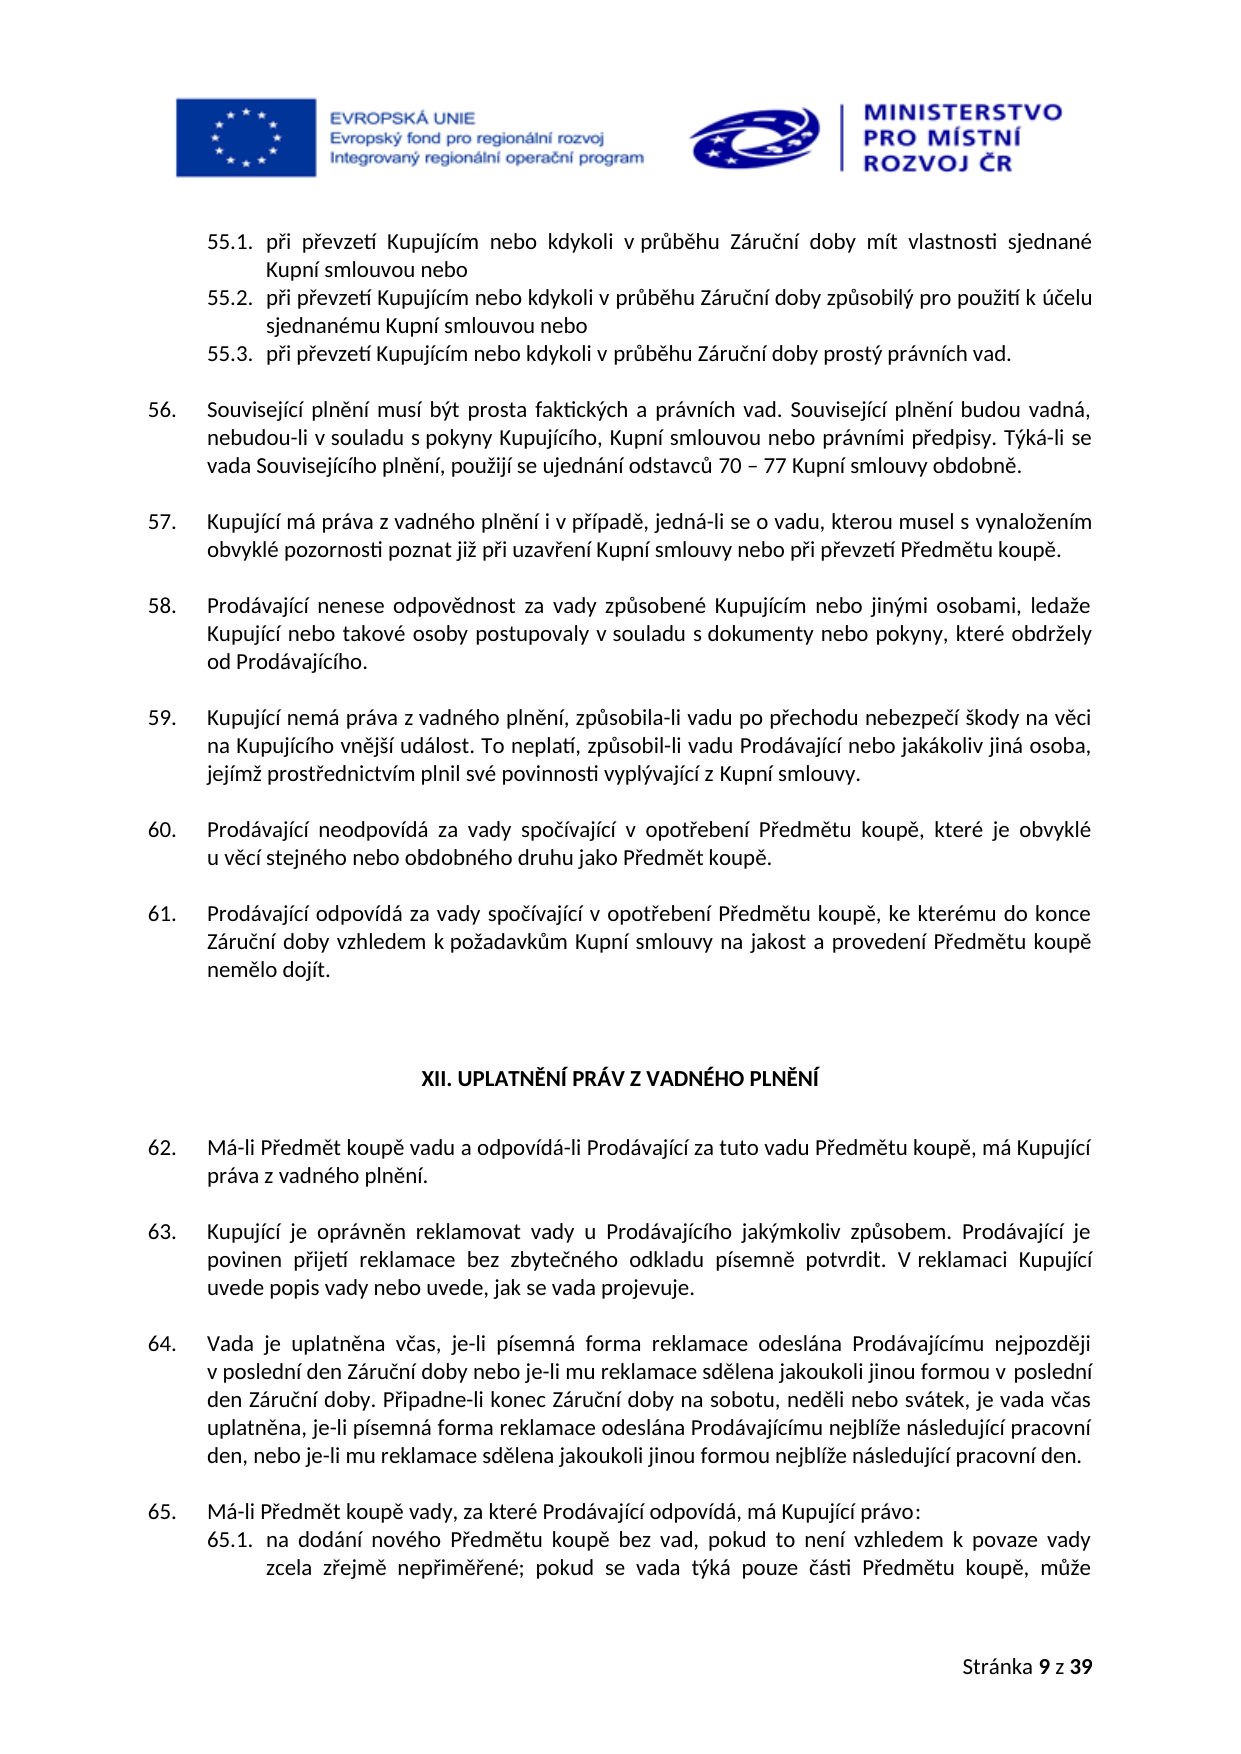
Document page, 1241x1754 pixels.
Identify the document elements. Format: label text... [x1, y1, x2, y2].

picture [147, 73, 1093, 203]
list Prodávající nenese odpovědnost za vady způsobené Kupujícím nebo jinými osobami, ledaže Kupující nebo takové osoby postupovaly v souladu s dokumenty nebo pokyny, které obdržely od Prodávajícího. [148, 591, 1092, 675]
list Vada je uplatněna včas, je-li písemná forma reklamace odeslána Prodávajícímu nejpozději v poslední den Záruční doby nebo je-li mu reklamace sdělena jakoukoli jinou formou v poslední den Záruční doby. Připadne-li konec Záruční doby na sobotu, neděli nebo svátek, je vada včas uplatněna, je-li písemná forma reklamace odeslána Prodávajícímu nejblíže následující pracovní den, nebo je-li mu reklamace sdělena jakoukoli jinou formou nejblíže následující pracovní den. [148, 1329, 1092, 1469]
list při převzetí Kupujícím nebo kdykoli v průběhu Záruční doby prostý právních vad. [207, 339, 1092, 367]
list při převzetí Kupujícím nebo kdykoli v průběhu Záruční doby způsobilý pro použití k účelu sjednanému Kupní smlouvou nebo [207, 283, 1092, 339]
list Kupující je oprávněn reklamovat vady u Prodávajícího jakýmkoliv způsobem. Prodávající je povinen přijetí reklamace bez zbytečného odkladu písemně potvrdit. V reklamaci Kupující uvede popis vady nebo uvede, jak se vada projevuje. [148, 1217, 1092, 1301]
list Má-li Předmět koupě vadu a odpovídá-li Prodávající za tuto vadu Předmětu koupě, má Kupující práva z vadného plnění. [148, 1133, 1092, 1189]
list při převzetí Kupujícím nebo kdykoli v průběhu Záruční doby mít vlastnosti sjednané Kupní smlouvou nebo [207, 227, 1092, 283]
list Prodávající neodpovídá za vady spočívající v opotřebení Předmětu koupě, které je obvyklé u věcí stejného nebo obdobného druhu jako Předmět koupě. [148, 815, 1092, 871]
list Kupující má práva z vadného plnění i v případě, jedná-li se o vadu, kterou musel s vynaložením obvyklé pozornosti poznat již při uzavření Kupní smlouvy nebo při převzetí Předmětu koupě. [148, 507, 1092, 563]
subtitle UPLATNĚNÍ PRÁV Z VADNÉHO PLNĚNÍ [148, 1064, 1092, 1093]
list Prodávající odpovídá za vady spočívající v opotřebení Předmětu koupě, ke kterému do konce Záruční doby vzhledem k požadavkům Kupní smlouvy na jakost a provedení Předmětu koupě nemělo dojít. [148, 899, 1092, 983]
list Kupující nemá práva z vadného plnění, způsobila-li vadu po přechodu nebezpečí škody na věci na Kupujícího vnější událost. To neplatí, způsobil-li vadu Prodávající nebo jakákoliv jiná osoba, jejímž prostřednictvím plnil své povinnosti vyplývající z Kupní smlouvy. [148, 703, 1092, 787]
list Má-li Předmět koupě vady, za které Prodávající odpovídá, má Kupující právo: [148, 1497, 1092, 1525]
list Související plnění musí být prosta faktických a právních vad. Související plnění budou vadná, nebudou-li v souladu s pokyny Kupujícího, Kupní smlouvou nebo právními předpisy. Týká-li se vada Souvisejícího plnění, použijí se ujednání odstavců 70 – 77 Kupní smlouvy obdobně. [148, 395, 1092, 479]
